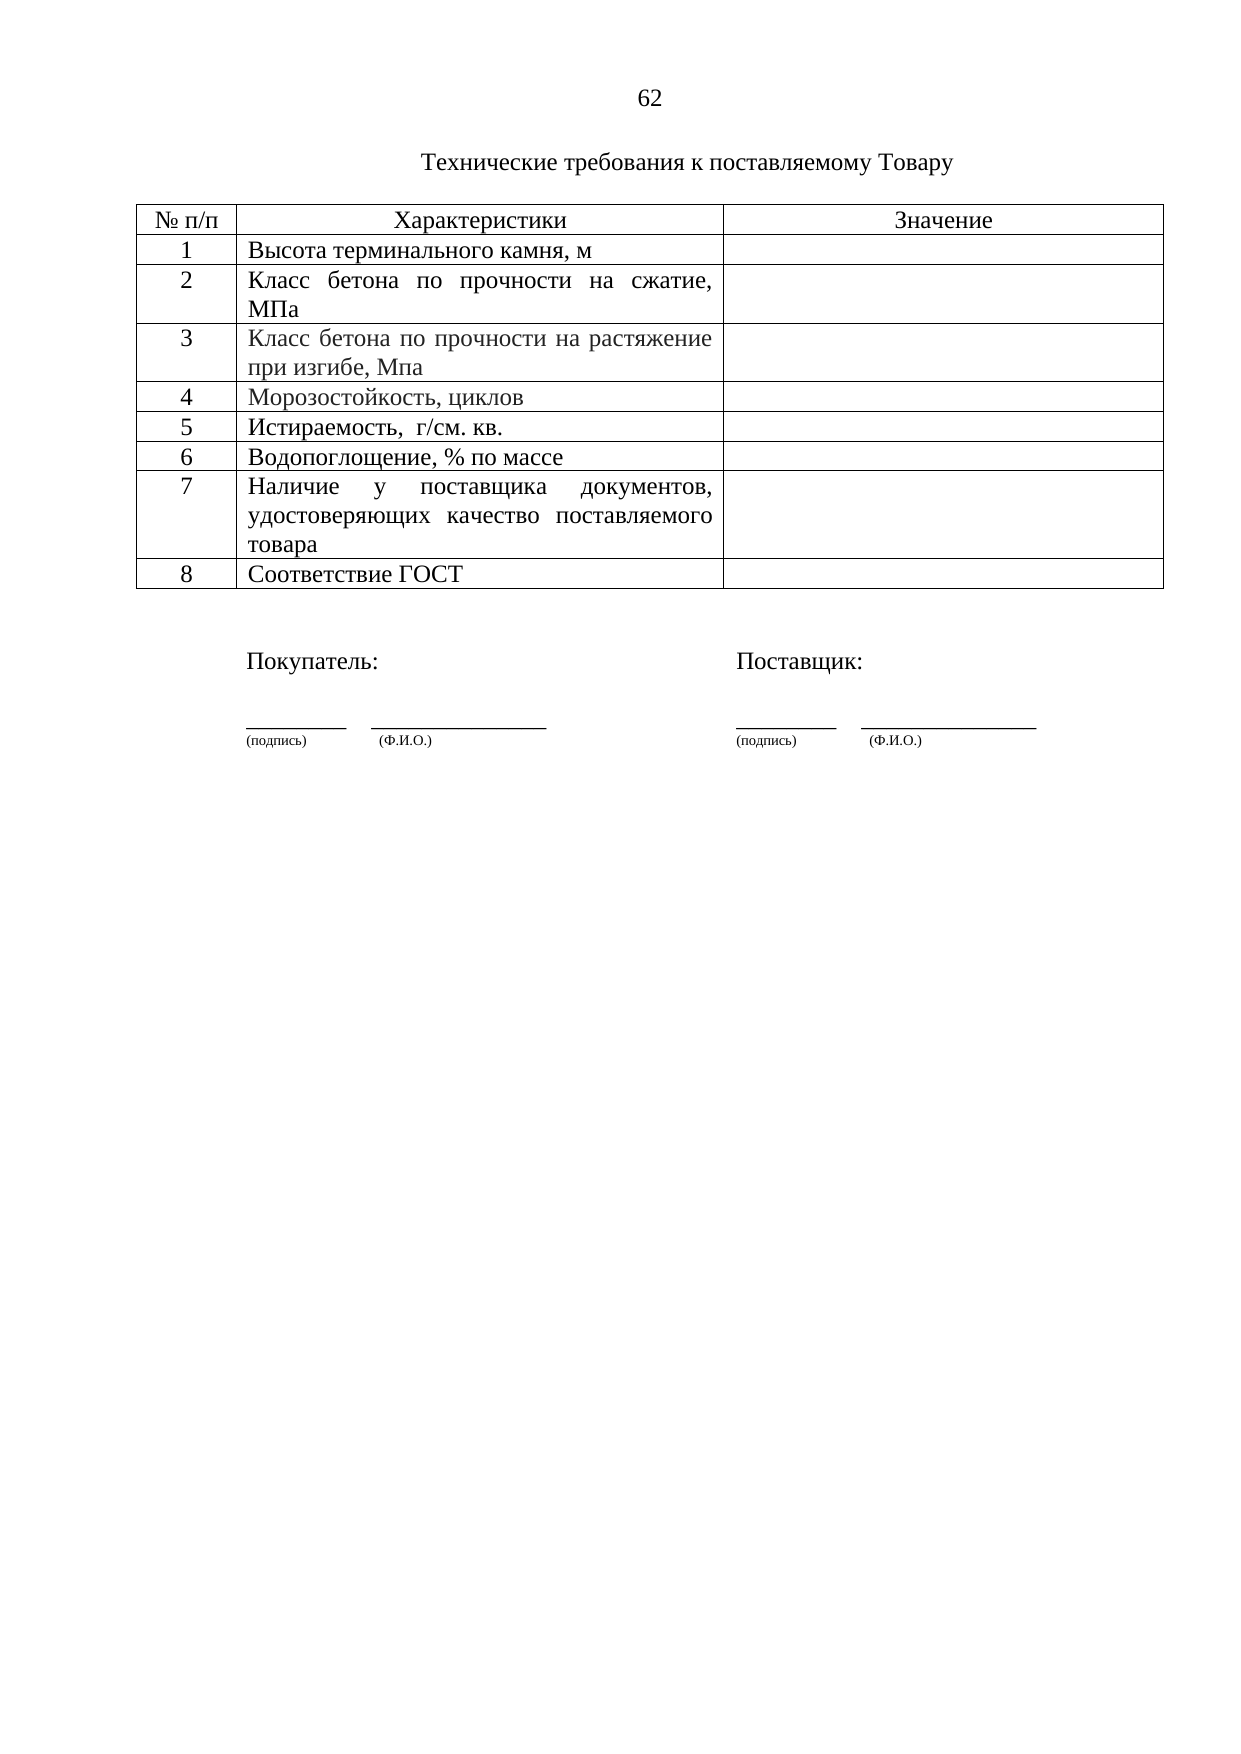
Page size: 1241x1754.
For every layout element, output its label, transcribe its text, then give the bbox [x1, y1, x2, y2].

table_cell Наличие у поставщика документов, удостоверяющих качество поставляемого товара [237, 471, 723, 558]
table_cell 1 [137, 235, 236, 264]
table_header Покупатель: ________ ______________ (подпись) (Ф.И.О.) [160, 646, 650, 862]
table_cell Класс бетона по прочности на сжатие, МПа [237, 265, 723, 322]
table_cell [724, 235, 1163, 264]
table_cell 8 [137, 559, 236, 587]
table_cell Класс бетона по прочности на растяжение при изгибе, Мпа [237, 324, 723, 381]
table_cell 4 [137, 382, 236, 411]
table_cell 2 [137, 265, 236, 322]
table_cell [724, 382, 1163, 411]
table_cell [724, 324, 1163, 381]
table_header Значение [724, 205, 1163, 234]
text Технические требования к поставляемому Товару [148, 147, 1152, 176]
table_header Характеристики [237, 205, 723, 234]
table_header № п/п [137, 205, 236, 234]
table_cell [724, 442, 1163, 470]
table_cell 3 [137, 324, 236, 381]
table_cell 6 [137, 442, 236, 470]
table_cell Высота терминального камня, м [237, 235, 723, 264]
table_cell [724, 412, 1163, 441]
table_cell [724, 471, 1163, 558]
table_cell Соответствие ГОСТ [237, 559, 723, 587]
table_cell Морозостойкость, циклов [237, 382, 723, 411]
table_cell 7 [137, 471, 236, 558]
table_cell Водопоглощение, % по массе [237, 442, 723, 470]
table_cell Истираемость, г/см. кв. [237, 412, 723, 441]
table_cell [724, 559, 1163, 587]
table_cell [724, 265, 1163, 322]
table_cell 5 [137, 412, 236, 441]
table_header Поставщик: ________ ______________ (подпись) (Ф.И.О.) [650, 646, 1081, 862]
